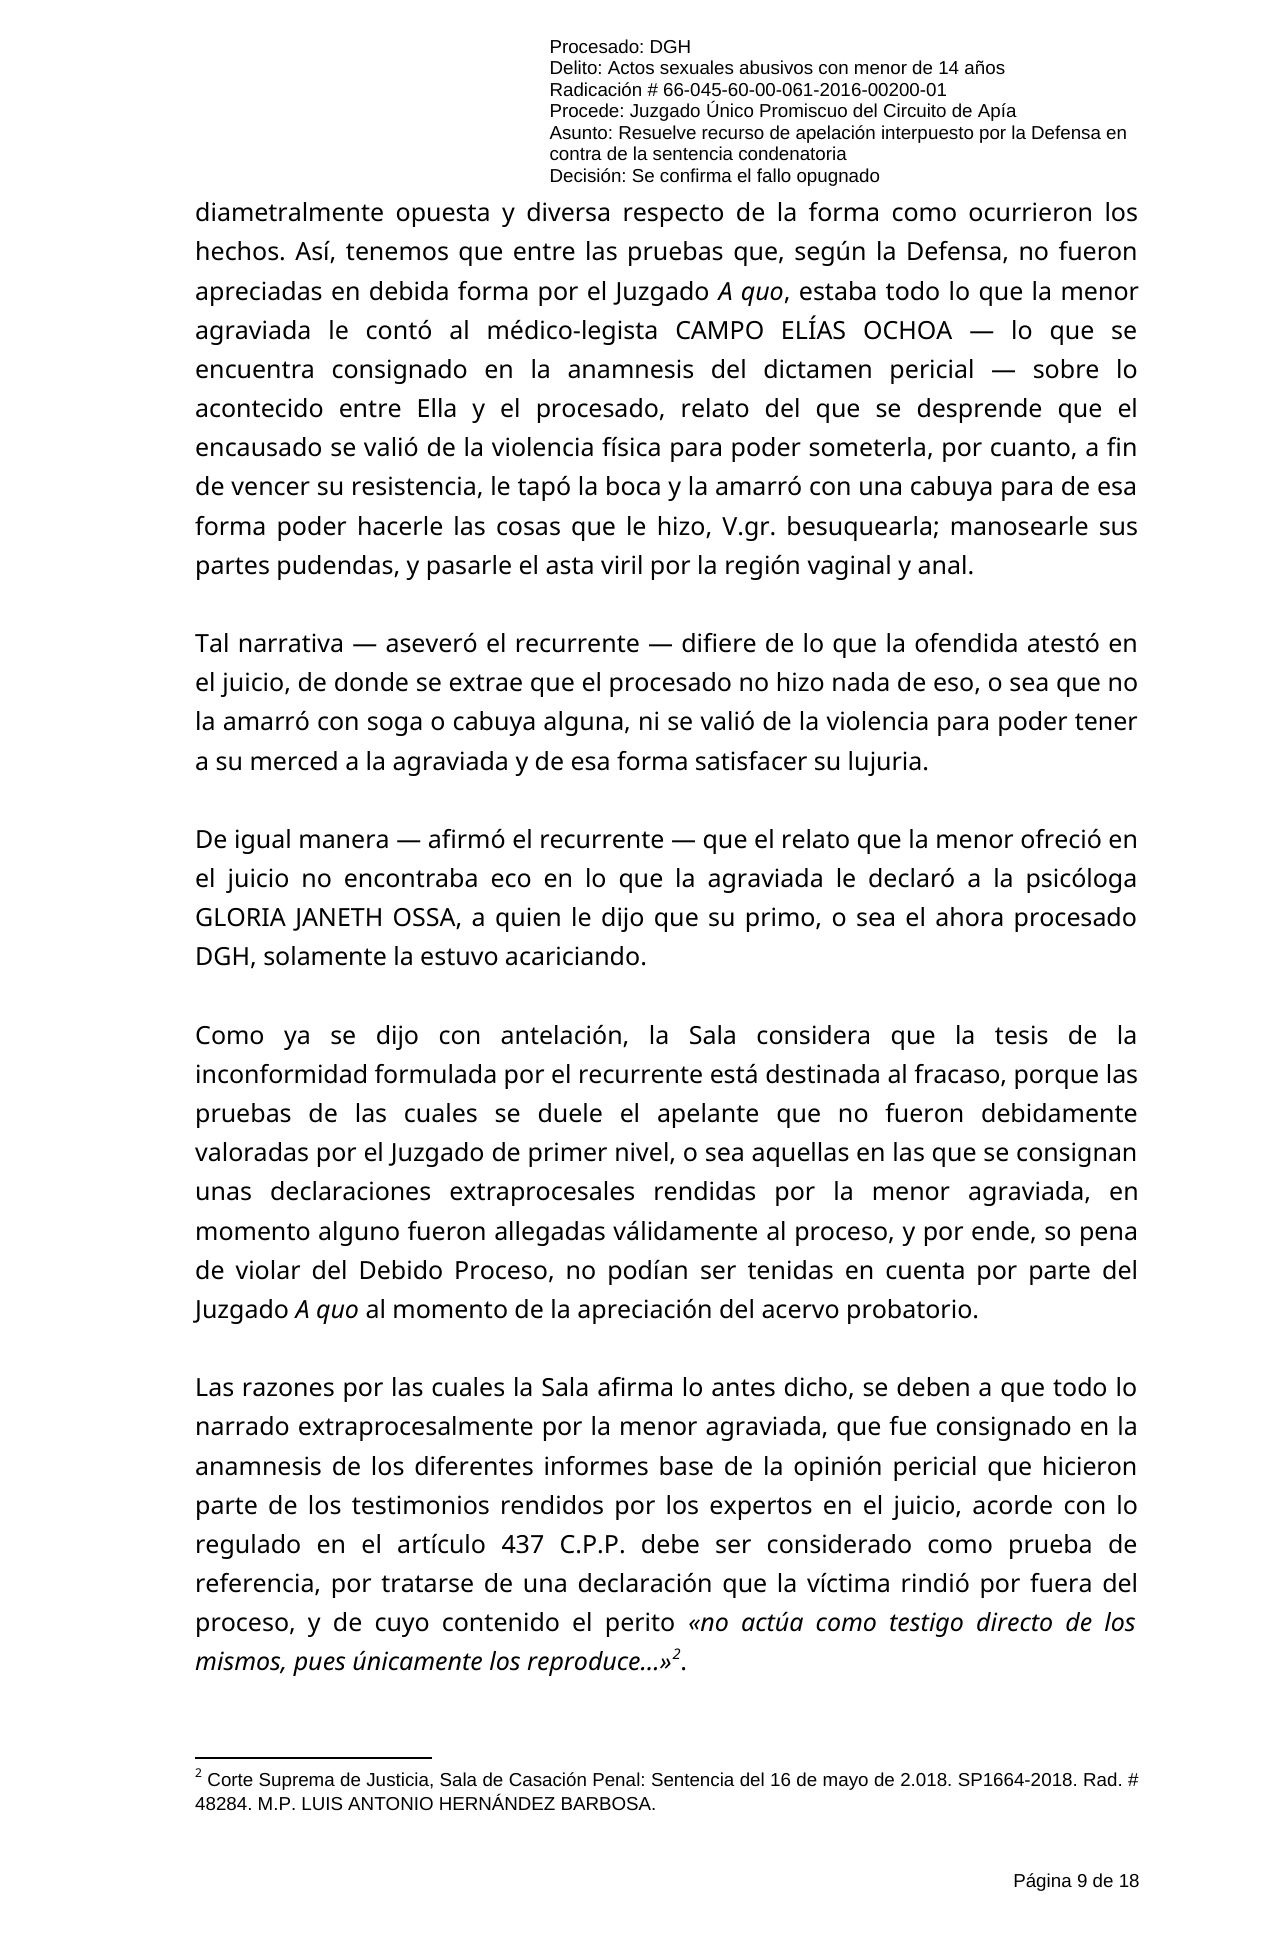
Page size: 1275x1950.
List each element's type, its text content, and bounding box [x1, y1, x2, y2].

text Como ya se dijo con antelación, la Sala considera que la tesis de la inconformidad formulada por el recurrente está destinada al fracaso, porque las pruebas de las cuales se duele el apelante que no fueron debidamente valoradas por el Juzgado de primer nivel, o sea aquellas en las que se consignan unas declaraciones extraprocesales rendidas por la menor agraviada, en momento alguno fueron allegadas válidamente al proceso, y por ende, so pena de violar del Debido Proceso, no podían ser tenidas en cuenta por parte del Juzgado A quo al momento de la apreciación del acervo probatorio. [195, 1017, 1139, 1326]
text De igual manera — afirmó el recurrente — que el relato que la menor ofreció en el juicio no encontraba eco en lo que la agraviada le declaró a la psicóloga GLORIA JANETH OSSA, a quien le dijo que su primo, o sea el ahora procesado DGH, solamente la estuvo acariciando. [195, 822, 1139, 973]
text Las razones por las cuales la Sala afirma lo antes dicho, se deben a que todo lo narrado extraprocesalmente por la menor agraviada, que fue consignado en la anamnesis de los diferentes informes base de la opinión pericial que hicieron parte de los testimonios rendidos por los expertos en el juicio, acorde con lo regulado en el artículo 437 C.P.P. debe ser considerado como prueba de referencia, por tratarse de una declaración que la víctima rindió por fuera del proceso, y de cuyo contenido el perito «no actúa como testigo directo de los mismos, pues únicamente los reproduce…». [195, 1370, 1139, 1678]
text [195, 195, 1139, 581]
text Tal narrativa — aseveró el recurrente — difiere de lo que la ofendida atestó en el juicio, de donde se extrae que el procesado no hizo nada de eso, o sea que no la amarró con soga o cabuya alguna, ni se valió de la violencia para poder tener a su merced a la agraviada y de esa forma satisfacer su lujuria. [195, 626, 1139, 777]
